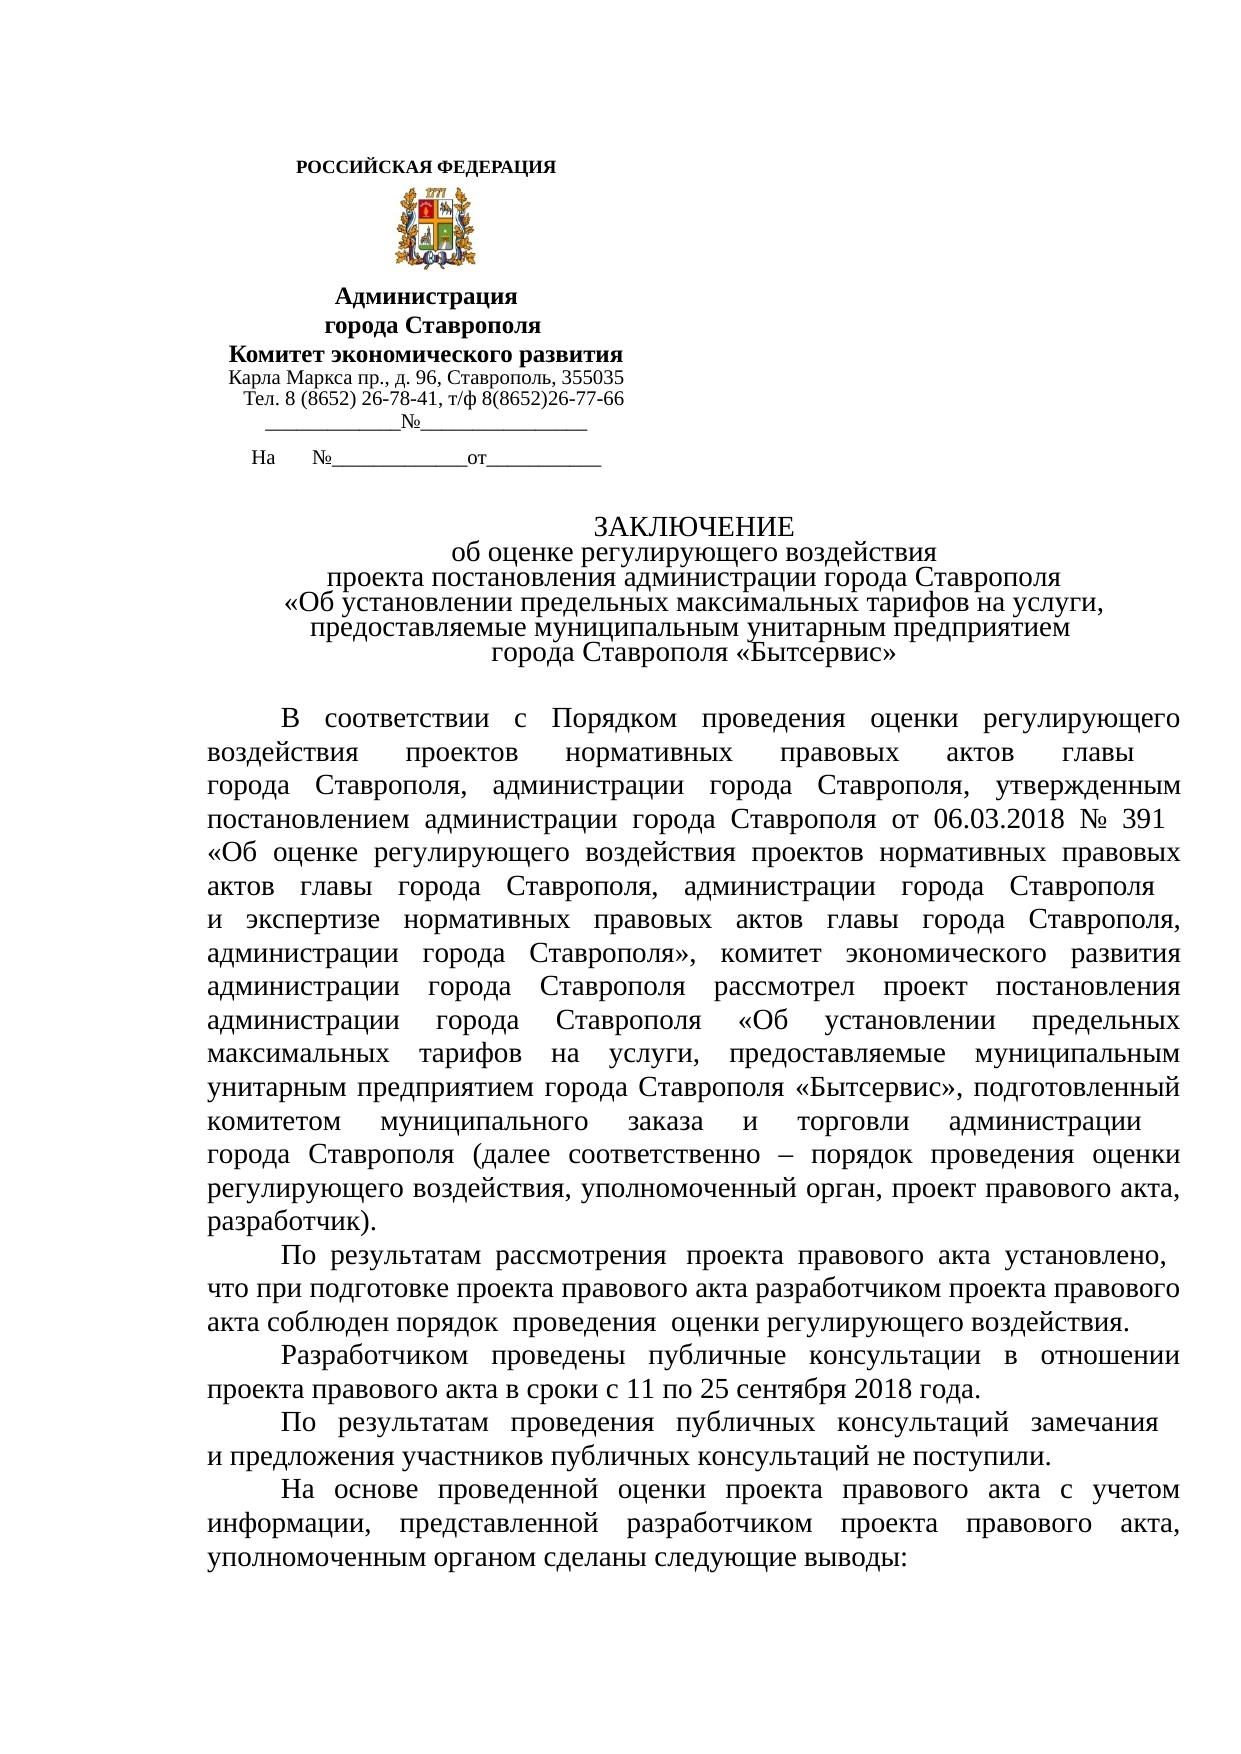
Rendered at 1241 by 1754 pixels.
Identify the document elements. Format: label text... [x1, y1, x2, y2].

text «Об установлении предельных максимальных тарифов на услуги, предоставляемые муниципальным унитарным предприятием города Ставрополя «Бытсервис» [207, 592, 1181, 667]
text В соответствии с Порядком проведения оценки регулирующего воздействия проектов нормативных правовых актов главы города Ставрополя, администрации города Ставрополя, утвержденным постановлением администрации города Ставрополя от 06.03.2018 № 391 «Об оценке регулирующего воздействия проектов нормативных правовых актов главы города Ставрополя, администрации города Ставрополя и экспертизе нормативных правовых актов главы города Ставрополя, администрации города Ставрополя», комитет экономического развития администрации города Ставрополя рассмотрел проект постановления администрации города Ставрополя «Об установлении предельных максимальных тарифов на услуги, предоставляемые муниципальным унитарным предприятием города Ставрополя «Бытсервис», подготовленный комитетом муниципального заказа и торговли администрации города Ставрополя (далее соответственно – порядок проведения оценки регулирующего воздействия, уполномоченный орган, проект правового акта, разработчик). [207, 700, 1181, 1237]
text Разработчиком проведены публичные консультации в отношении проекта правового акта в сроки с 11 по 25 сентября 2018 года. [207, 1337, 1181, 1404]
text По результатам рассмотрения проекта правового акта установлено, что при подготовке проекта правового акта разработчиком проекта правового акта соблюден порядок проведения оценки регулирующего воздействия. [207, 1237, 1181, 1337]
text На основе проведенной оценки проекта правового акта с учетом информации, представленной разработчиком проекта правового акта, уполномоченным органом сделаны следующие выводы: [207, 1472, 1181, 1572]
picture [392, 184, 480, 273]
text проекта постановления администрации города Ставрополя [207, 567, 1181, 592]
text ЗАКЛЮЧЕНИЕ [207, 517, 1181, 542]
text По результатам проведения публичных консультаций замечания и предложения участников публичных консультаций не поступили. [207, 1404, 1181, 1472]
table_header РОССИЙСКАЯ ФЕДЕРАЦИЯ Администрация города Ставрополя Комитет экономического развития Карла Маркса пр., д. 96, Ставрополь, 355035 Тел. 8 (8652) 26-78-41, т/ф 8(8652)26-77-66 _____________№________________ На №_____________от___________ [196, 156, 657, 482]
text об оценке регулирующего воздействия [207, 542, 1181, 567]
